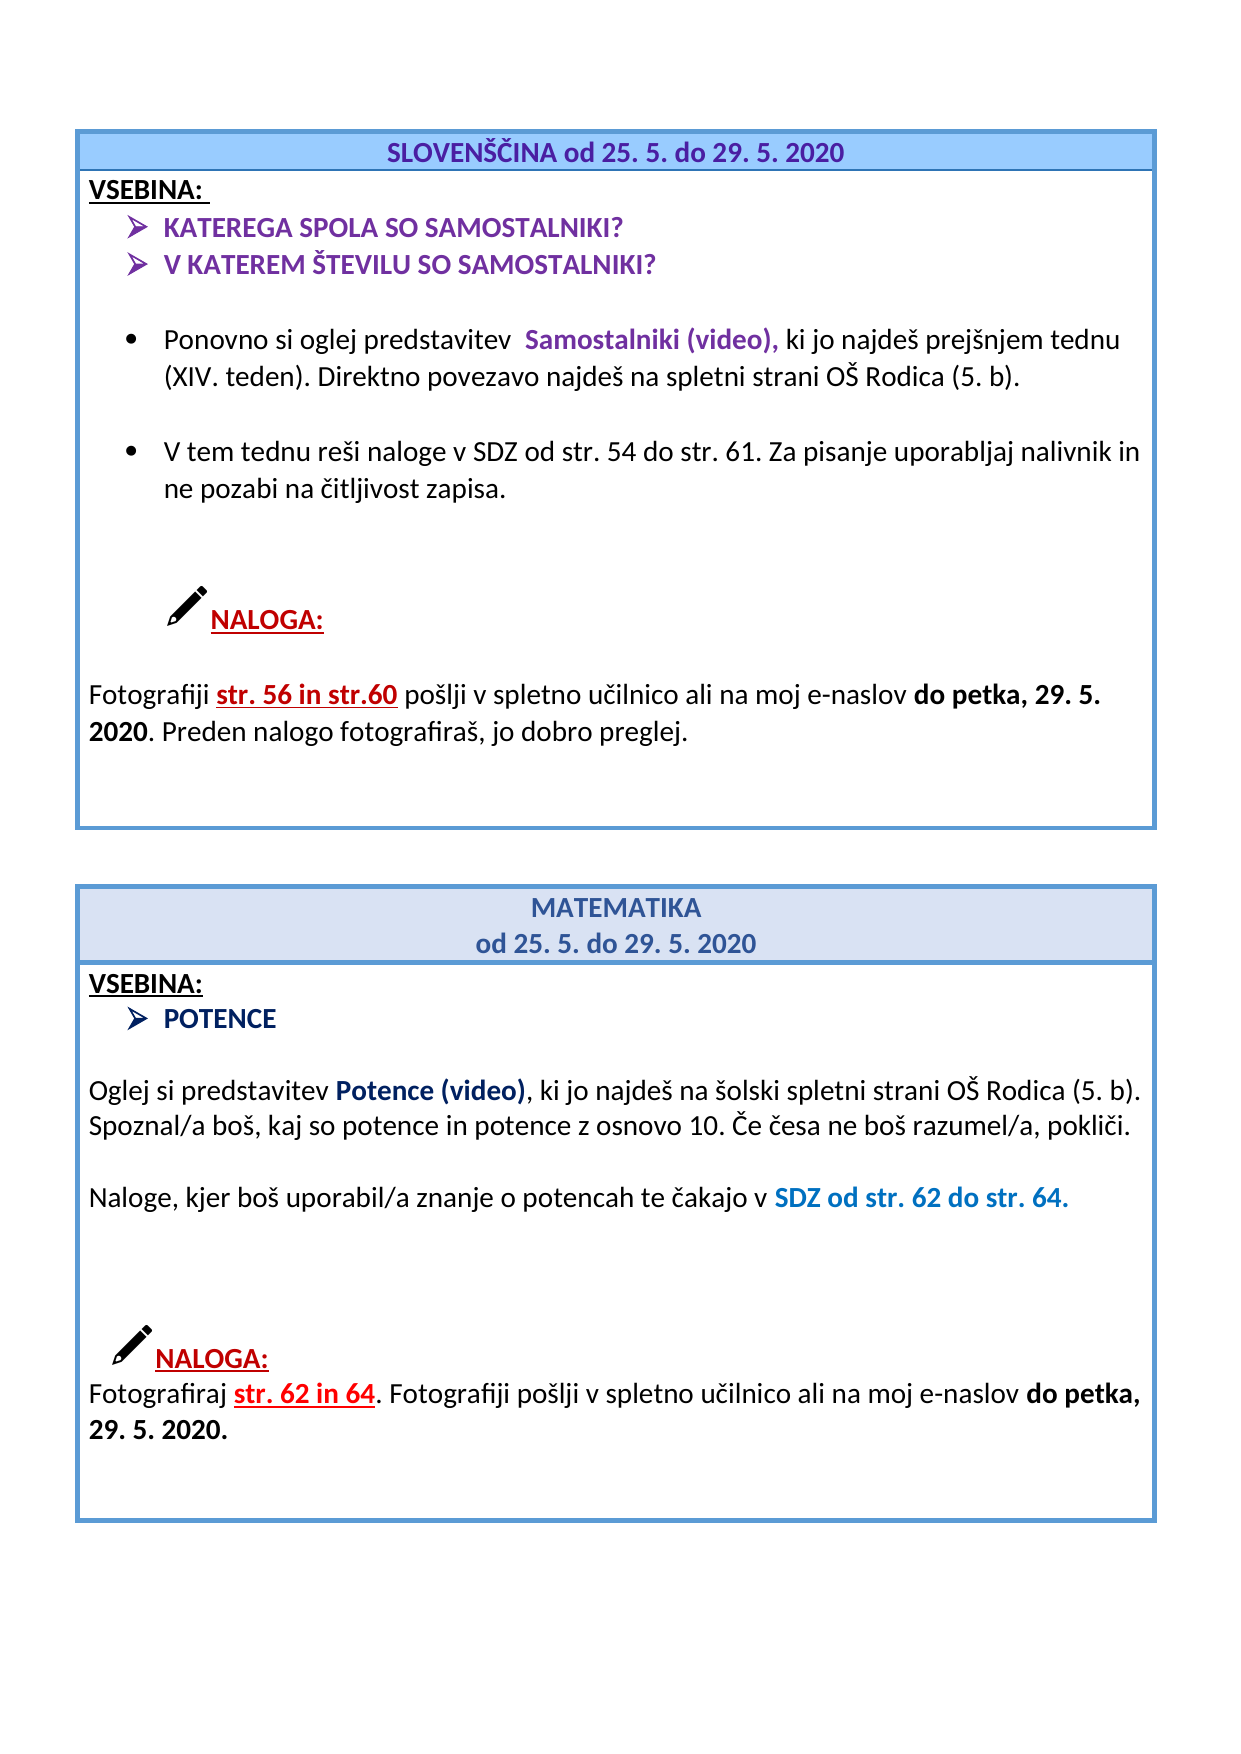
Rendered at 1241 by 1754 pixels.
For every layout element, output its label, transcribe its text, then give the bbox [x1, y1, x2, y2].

table_cell VSEBINA: POTENCE Oglej si predstavitev Potence (video), ki jo najdeš na šolski spletni strani OŠ Rodica (5. b). Spoznal/a boš, kaj so potence in potence z osnovo 10. Če česa ne boš razumel/a, pokliči. Naloge, kjer boš uporabil/a znanje o potencah te čakajo v SDZ od str. 62 do str. 64. NALOGA: Fotografiraj str. 62 in 64. Fotografiji pošlji v spletno učilnico ali na moj e-naslov do petka, 29. 5. 2020. [80, 965, 1152, 1518]
table_cell VSEBINA: KATEREGA SPOLA SO SAMOSTALNIKI? V KATEREM ŠTEVILU SO SAMOSTALNIKI? Ponovno si oglej predstavitev Samostalniki (video), ki jo najdeš prejšnjem tednu (XIV. teden). Direktno povezavo najdeš na spletni strani OŠ Rodica (5. b). V tem tednu reši naloge v SDZ od str. 54 do str. 61. Za pisanje uporabljaj nalivnik in ne pozabi na čitljivost zapisa. NALOGA: Fotografiji str. 56 in str.60 pošlji v spletno učilnico ali na moj e-naslov do petka, 29. 5. 2020. Preden nalogo fotografiraš, jo dobro preglej. [80, 171, 1152, 826]
picture [108, 1321, 156, 1369]
table_header MATEMATIKA od 25. 5. do 29. 5. 2020 [80, 889, 1152, 960]
table_header SLOVENŠČINA od 25. 5. do 29. 5. 2020 [80, 134, 1152, 169]
picture [163, 582, 211, 630]
